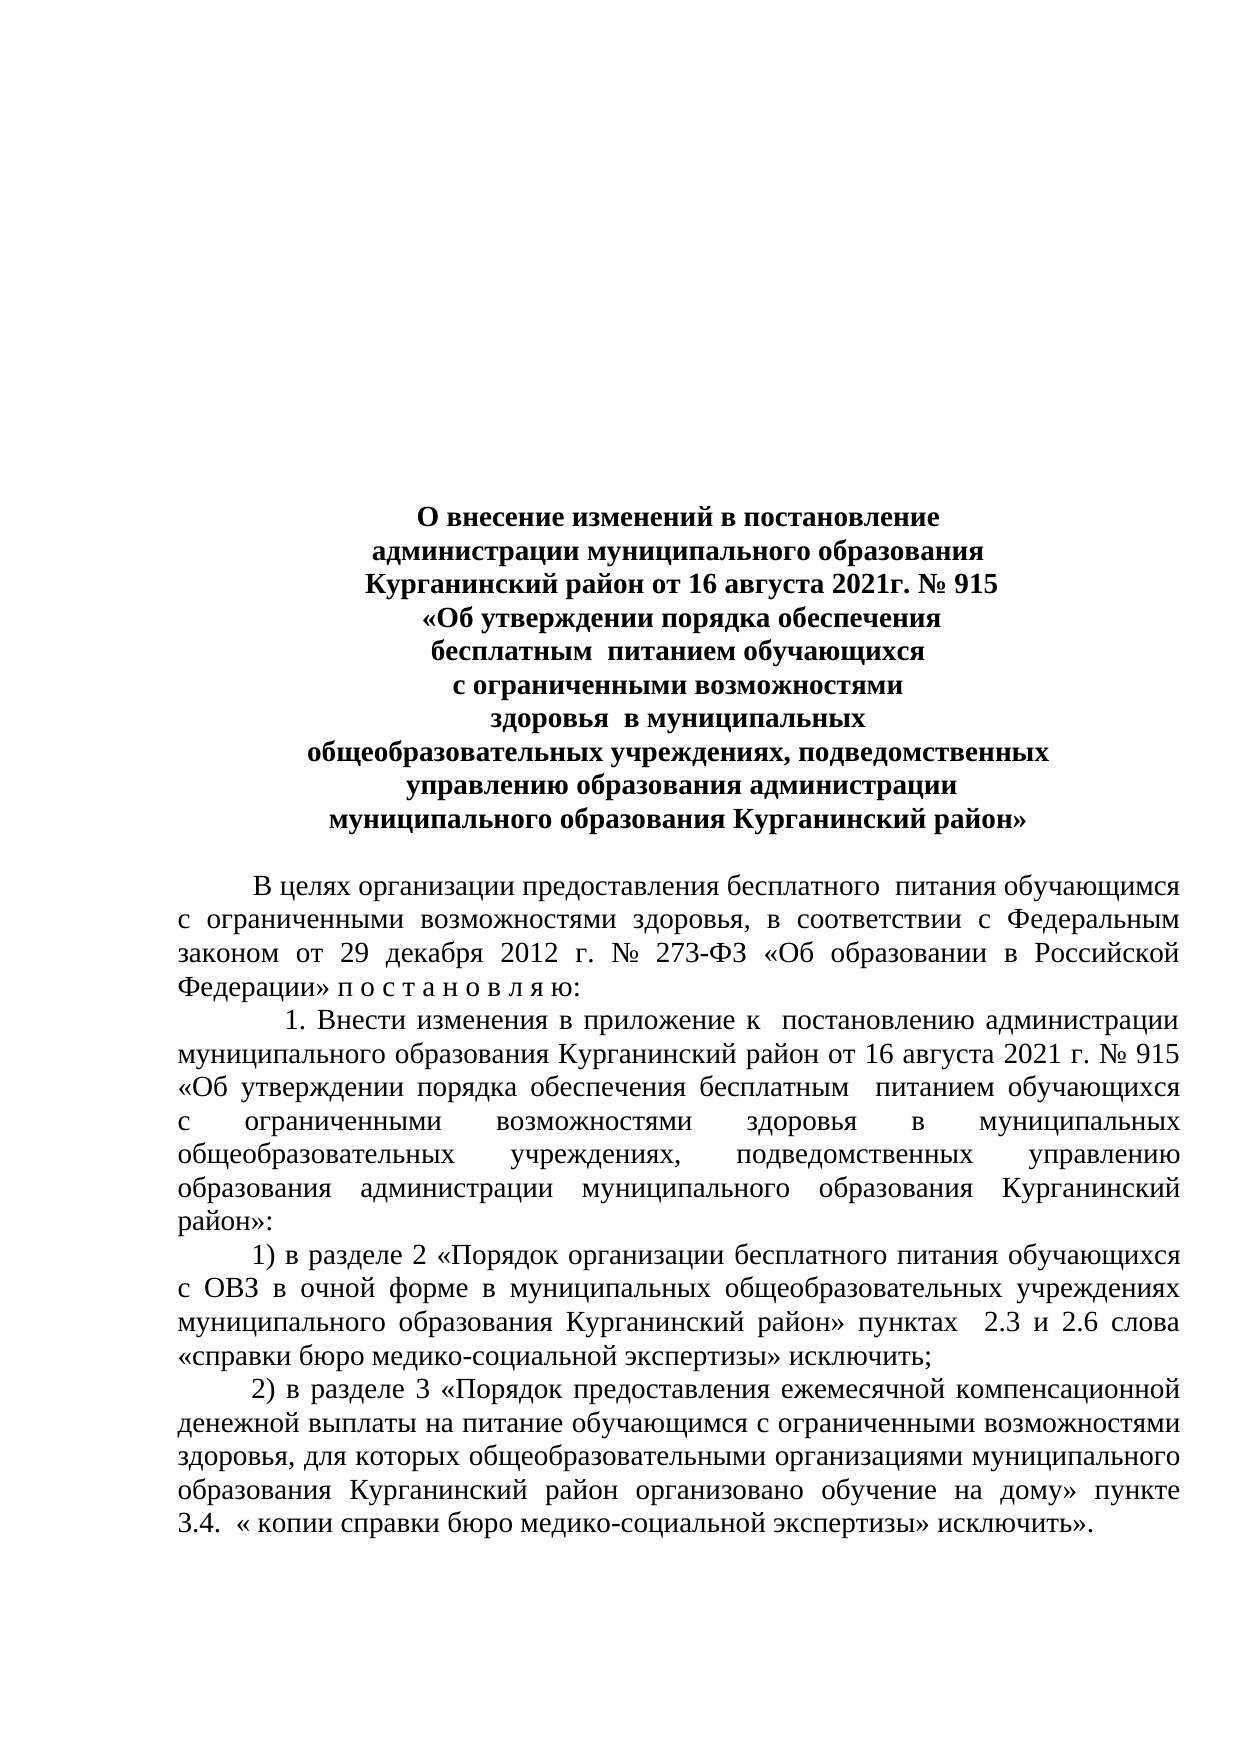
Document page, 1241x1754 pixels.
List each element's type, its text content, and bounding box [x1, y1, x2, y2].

text 1) в разделе 2 «Порядок организации бесплатного питания обучающихся с ОВЗ в очной форме в муниципальных общеобразовательных учреждениях муниципального образования Курганинский район» пунктах 2.3 и 2.6 слова «справки бюро медико-социальной экспертизы» исключить; [177, 1237, 1181, 1371]
text с ограниченными возможностями [177, 667, 1179, 700]
text управлению образования администрации [177, 767, 1179, 801]
text муниципального образования Курганинский район» [177, 801, 1179, 834]
text Курганинский район от 16 августа 2021г. № 915 [177, 566, 1179, 600]
text администрации муниципального образования [177, 533, 1179, 566]
text 2) в разделе 3 «Порядок предоставления ежемесячной компенсационной денежной выплаты на питание обучающимся с ограниченными возможностями здоровья, для которых общеобразовательными организациями муниципального образования Курганинский район организовано обучение на дому» пункте 3.4. « копии справки бюро медико-социальной экспертизы» исключить». [177, 1371, 1181, 1539]
subtitle 1. Внести изменения в приложение к постановлению администрации муниципального образования Курганинский район от 16 августа 2021 г. № 915 «Об утверждении порядка обеспечения бесплатным питанием обучающихся с ограниченными возможностями здоровья в муниципальных общеобразовательных учреждениях, подведомственных управлению образования администрации муниципального образования Курганинский район»: [177, 1002, 1181, 1237]
text «Об утверждении порядка обеспечения [177, 600, 1179, 633]
text общеобразовательных учреждениях, подведомственных [177, 734, 1179, 767]
text бесплатным питанием обучающихся [177, 633, 1179, 667]
text О внесение изменений в постановление [177, 499, 1179, 533]
text здоровья в муниципальных [177, 700, 1179, 734]
text В целях организации предоставления бесплатного питания обучающимся с ограниченными возможностями здоровья, в соответствии с Федеральным законом от 29 декабря 2012 г. № 273-ФЗ «Об образовании в Российской Федерации» п о с т а н о в л я ю: [177, 868, 1181, 1002]
